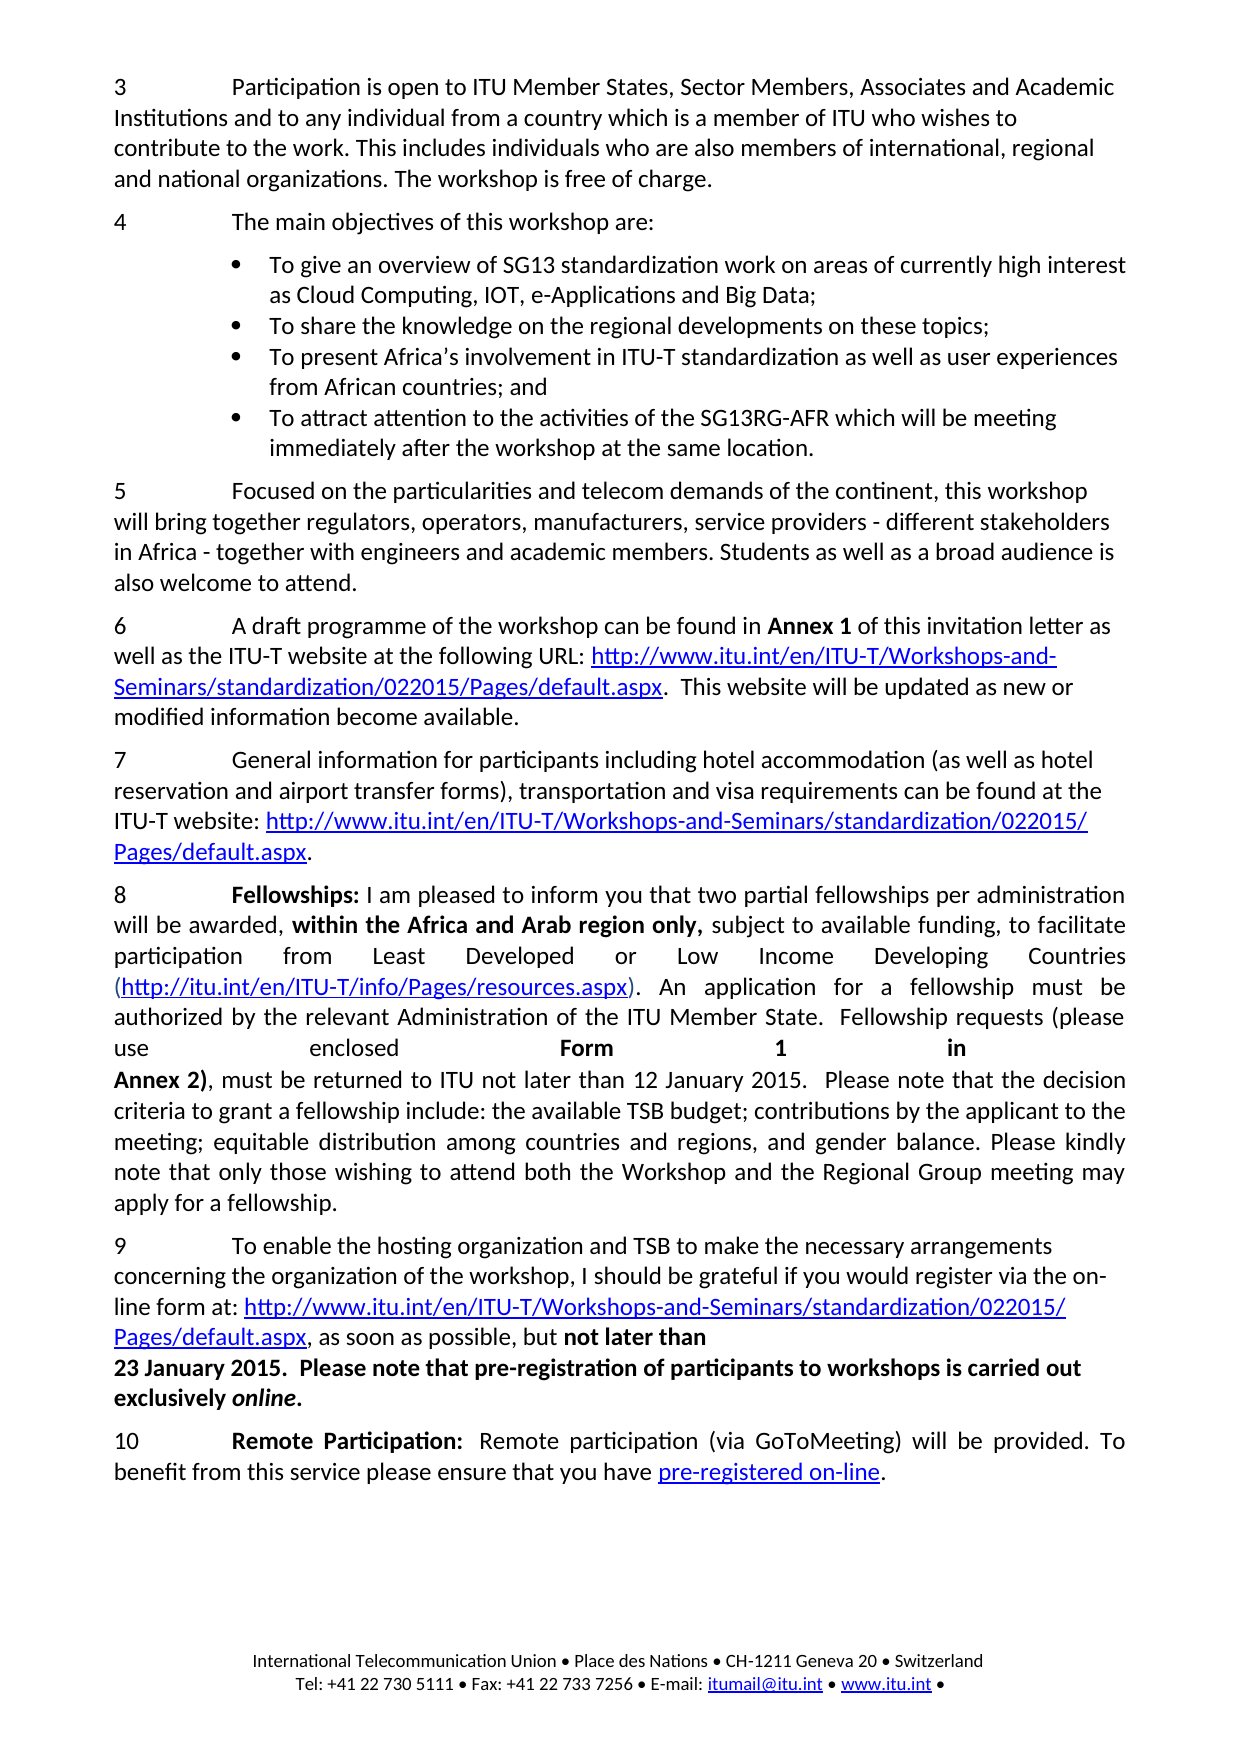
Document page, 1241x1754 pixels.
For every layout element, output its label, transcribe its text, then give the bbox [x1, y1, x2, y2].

text 9 To enable the hosting organization and TSB to make the necessary arrangements concerning the organization of the workshop, I should be grateful if you would register via the on-line form at: http://www.itu.int/en/ITU-T/Workshops-and-Seminars/standardization/022015/Pages/default.aspx, as soon as possible, but not later than 23 January 2015. Please note that pre-registration of participants to workshops is carried out exclusively online. [113, 1230, 1127, 1413]
text 7 General information for participants including hotel accommodation (as well as hotel reservation and airport transfer forms), transportation and visa requirements can be found at the ITU-T website: http://www.itu.int/en/ITU-T/Workshops-and-Seminars/standardization/022015/Pages/default.aspx. [113, 744, 1127, 867]
text 4 The main objectives of this workshop are: [113, 206, 1127, 237]
text 5 Focused on the particularities and telecom demands of the continent, this workshop will bring together regulators, operators, manufacturers, service providers - different stakeholders in Africa - together with engineers and academic members. Students as well as a broad audience is also welcome to attend. [113, 475, 1127, 597]
text 6 A draft programme of the workshop can be found in Annex 1 of this invitation letter as well as the ITU-T website at the following URL: http://www.itu.int/en/ITU-T/Workshops-and-Seminars/standardization/022015/Pages/default.aspx. This website will be updated as new or modified information become available. [113, 610, 1127, 732]
text 3 Participation is open to ITU Member States, Sector Members, Associates and Academic Institutions and to any individual from a country which is a member of ITU who wishes to contribute to the work. This includes individuals who are also members of international, regional and national organizations. The workshop is free of charge. [113, 72, 1127, 194]
list To attract attention to the activities of the SG13RG-AFR which will be meeting immediately after the workshop at the same location. [232, 402, 1127, 463]
list To present Africa’s involvement in ITU-T standardization as well as user experiences from African countries; and [232, 341, 1127, 402]
text 10 Remote Participation: Remote participation (via GoToMeeting) will be provided. To benefit from this service please ensure that you have pre-registered on-line. [113, 1425, 1127, 1486]
list To share the knowledge on the regional developments on these topics; [232, 310, 1127, 341]
text 8 Fellowships: I am pleased to inform you that two partial fellowships per administration will be awarded, within the Africa and Arab region only, subject to available funding, to facilitate participation from Least Developed or Low Income Developing Countries (http://itu.int/en/ITU-T/info/Pages/resources.aspx). An application for a fellowship must be authorized by the relevant Administration of the ITU Member State. Fellowship requests (please use enclosed Form 1 in Annex 2), must be returned to ITU not later than 12 January 2015. Please note that the decision criteria to grant a fellowship include: the available TSB budget; contributions by the applicant to the meeting; equitable distribution among countries and regions, and gender balance. Please kindly note that only those wishing to attend both the Workshop and the Regional Group meeting may apply for a fellowship. [113, 879, 1127, 1217]
list To give an overview of SG13 standardization work on areas of currently high interest as Cloud Computing, IOT, e-Applications and Big Data; [232, 249, 1127, 310]
